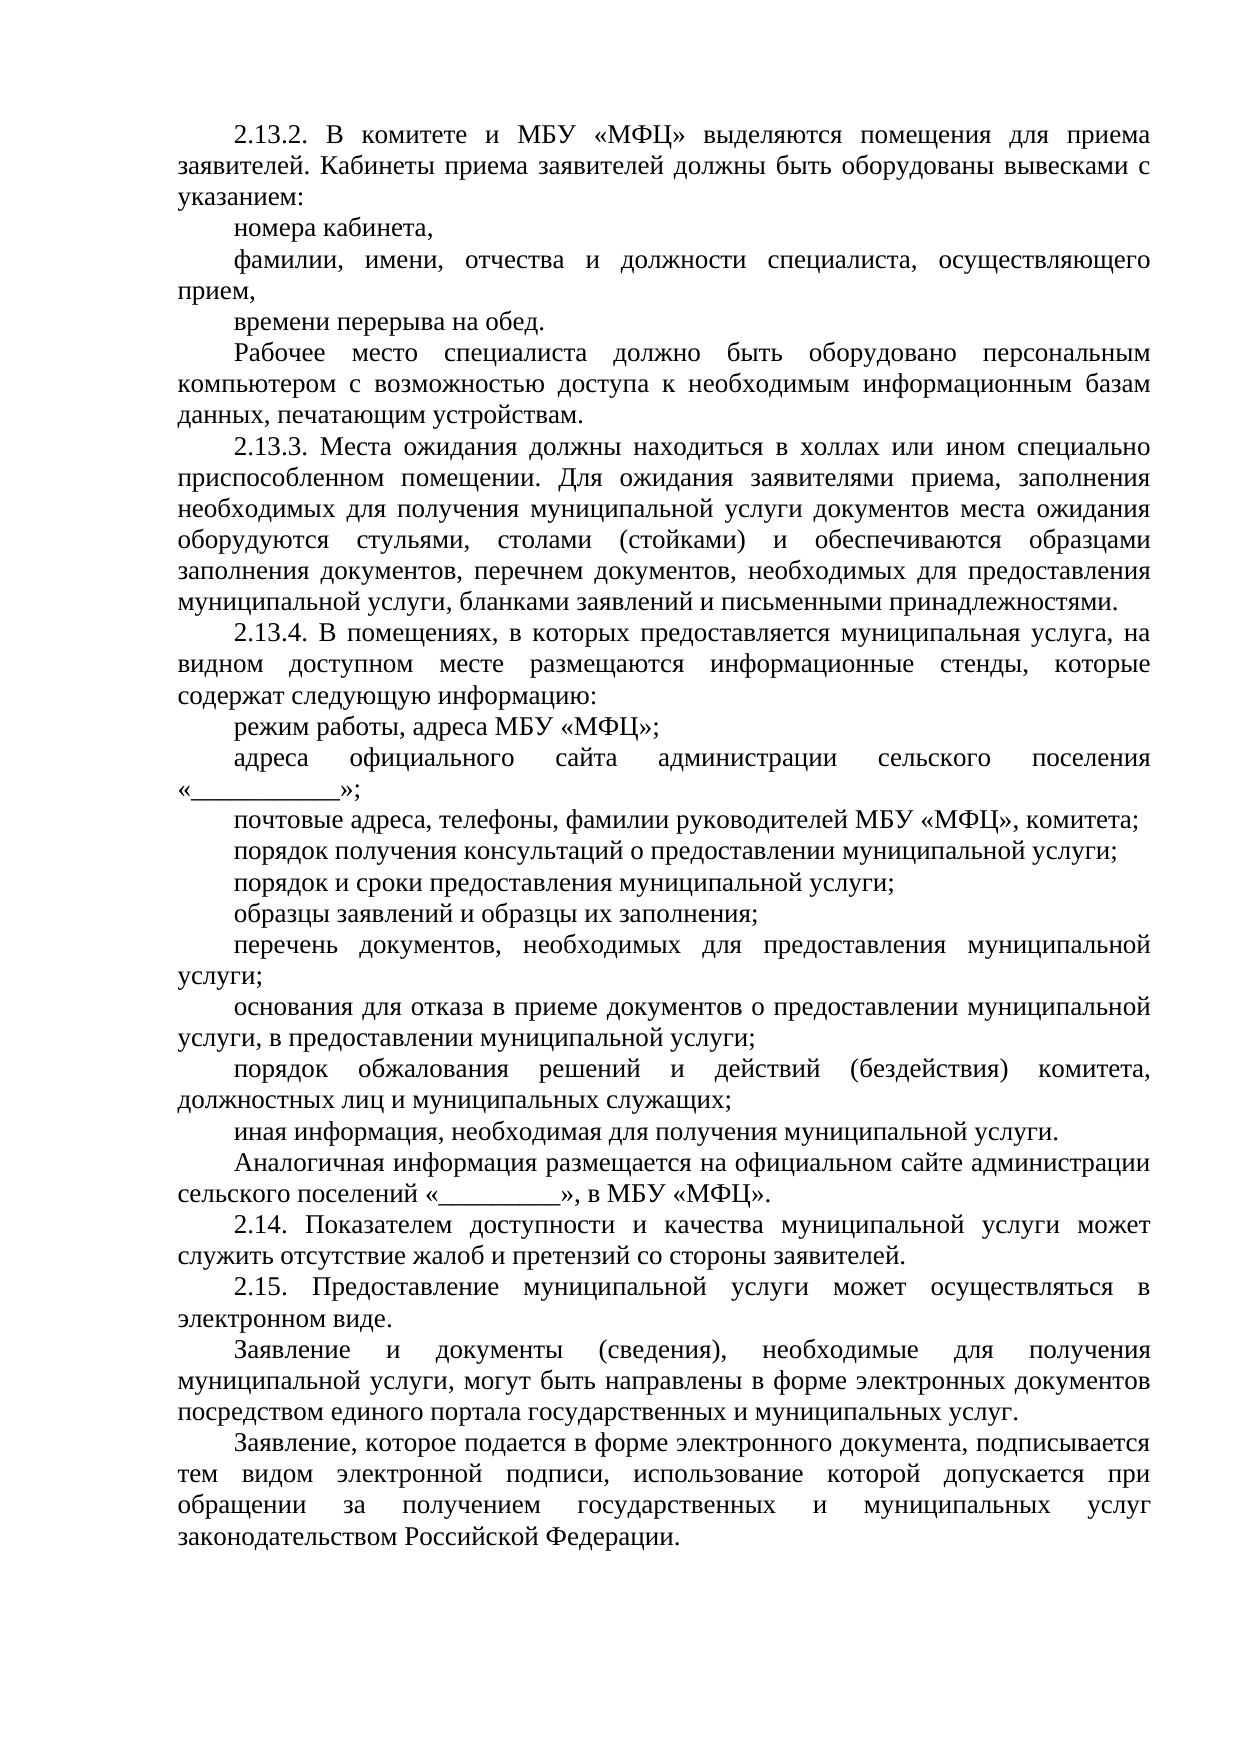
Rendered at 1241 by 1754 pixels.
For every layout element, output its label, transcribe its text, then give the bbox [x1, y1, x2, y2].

text перечень документов, необходимых для предоставления муниципальной услуги; [177, 928, 1152, 990]
text образцы заявлений и образцы их заполнения; [177, 897, 1152, 928]
text фамилии, имени, отчества и должности специалиста, осуществляющего прием, [177, 243, 1152, 305]
text 2.13.3. Места ожидания должны находиться в холлах или ином специально приспособленном помещении. Для ожидания заявителями приема, заполнения необходимых для получения муниципальной услуги документов места ожидания оборудуются стульями, столами (стойками) и обеспечиваются образцами заполнения документов, перечнем документов, необходимых для предоставления муниципальной услуги, бланками заявлений и письменными принадлежностями. [177, 429, 1152, 616]
text иная информация, необходимая для получения муниципальной услуги. [177, 1115, 1152, 1146]
text 2.13.4. В помещениях, в которых предоставляется муниципальная услуга, на видном доступном месте размещаются информационные стенды, которые содержат следующую информацию: [177, 616, 1152, 710]
text Рабочее место специалиста должно быть оборудовано персональным компьютером с возможностью доступа к необходимым информационным базам данных, печатающим устройствам. [177, 336, 1152, 429]
text порядок обжалования решений и действий (бездействия) комитета, должностных лиц и муниципальных служащих; [177, 1052, 1152, 1115]
text порядок и сроки предоставления муниципальной услуги; [177, 866, 1152, 897]
text основания для отказа в приеме документов о предоставлении муниципальной услуги, в предоставлении муниципальной услуги; [177, 990, 1152, 1052]
text порядок получения консультаций о предоставлении муниципальной услуги; [177, 834, 1152, 866]
text 2.13.2. В комитете и МБУ «МФЦ» выделяются помещения для приема заявителей. Кабинеты приема заявителей должны быть оборудованы вывесками с указанием: [177, 118, 1152, 212]
text времени перерыва на обед. [177, 305, 1152, 336]
text Заявление, которое подается в форме электронного документа, подписывается тем видом электронной подписи, использование которой допускается при обращении за получением государственных и муниципальных услуг законодательством Российской Федерации. [177, 1426, 1152, 1551]
text 2.15. Предоставление муниципальной услуги может осуществляться в электронном виде. [177, 1271, 1152, 1333]
text почтовые адреса, телефоны, фамилии руководителей МБУ «МФЦ», комитета; [177, 803, 1152, 834]
text режим работы, адреса МБУ «МФЦ»; [177, 710, 1152, 741]
text адреса официального сайта администрации сельского поселения «___________»; [177, 741, 1152, 803]
text номера кабинета, [177, 212, 1152, 243]
text Аналогичная информация размещается на официальном сайте администрации сельского поселений «_________», в МБУ «МФЦ». [177, 1146, 1152, 1208]
text 2.14. Показателем доступности и качества муниципальной услуги может служить отсутствие жалоб и претензий со стороны заявителей. [177, 1208, 1152, 1271]
text Заявление и документы (сведения), необходимые для получения муниципальной услуги, могут быть направлены в форме электронных документов посредством единого портала государственных и муниципальных услуг. [177, 1333, 1152, 1426]
